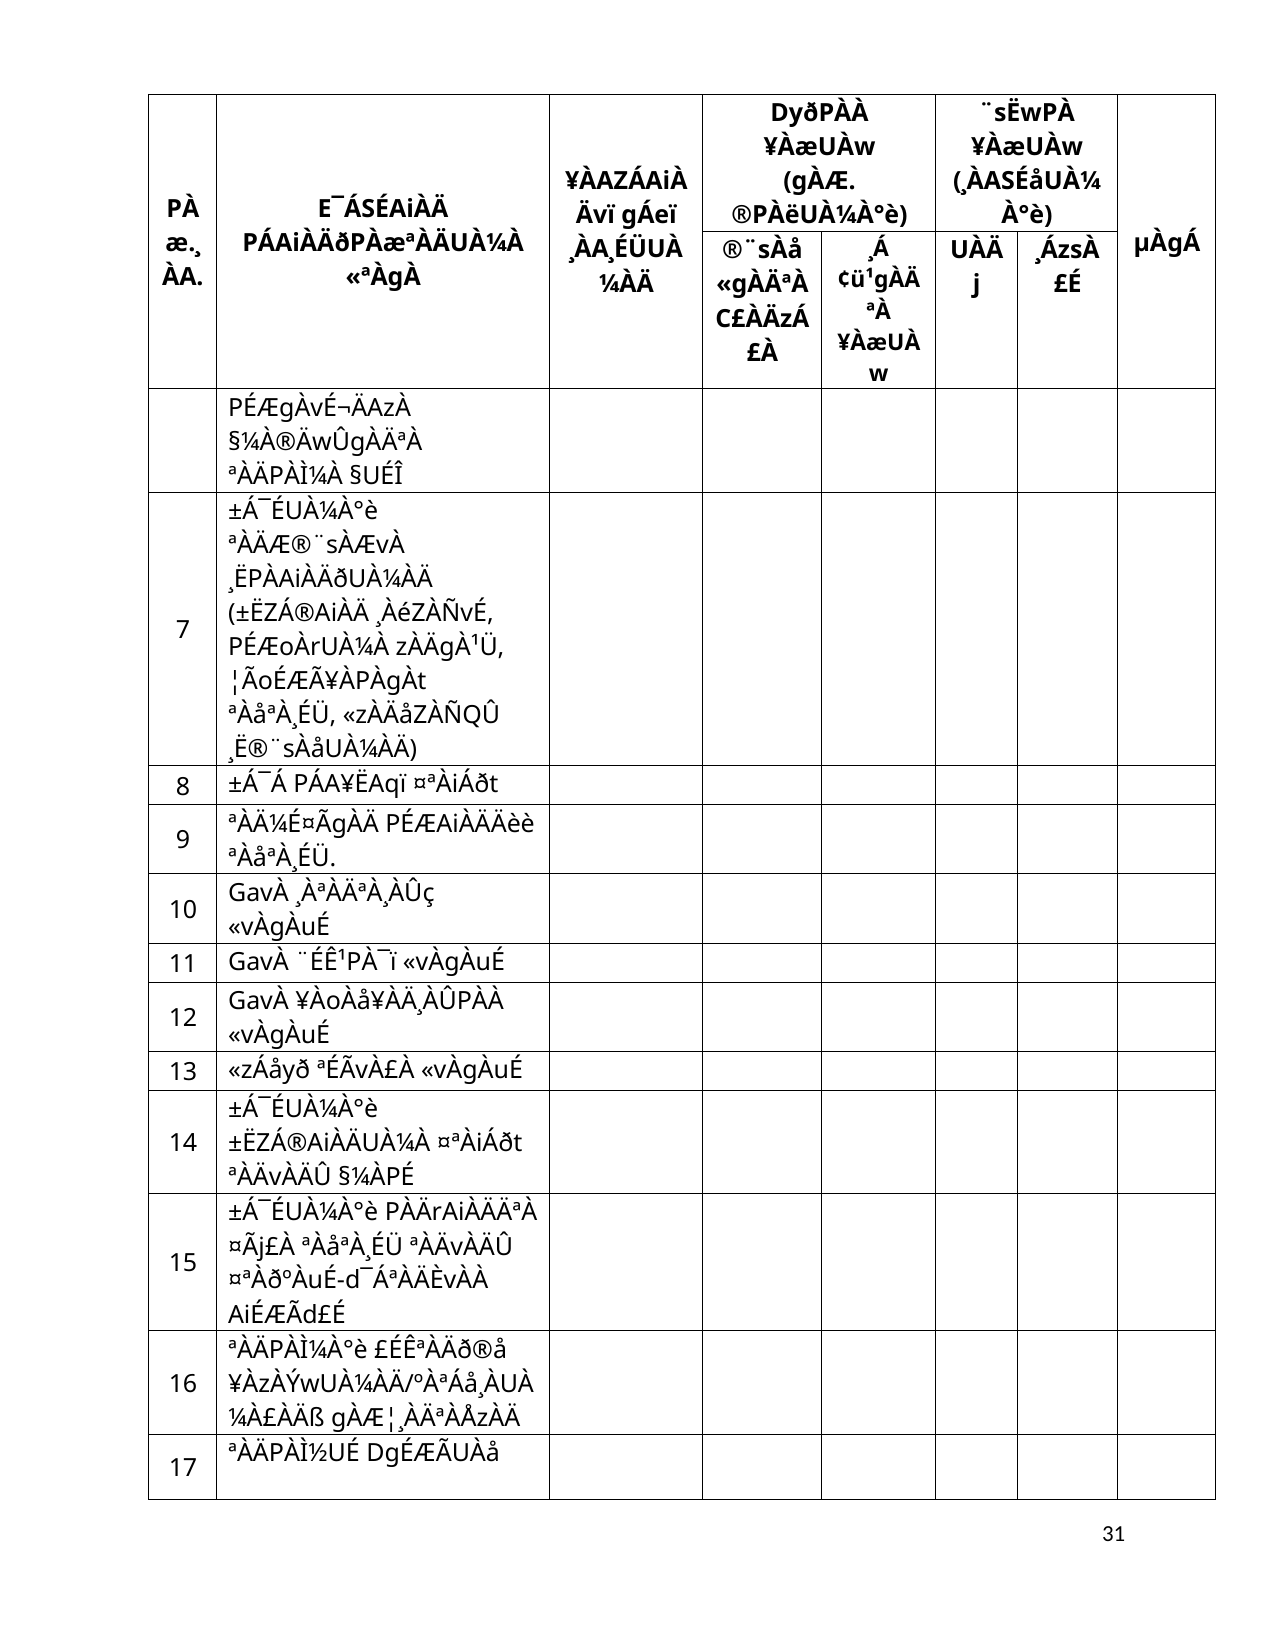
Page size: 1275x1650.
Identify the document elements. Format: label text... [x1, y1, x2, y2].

table_cell ±Á¯Á PÁA¥ËAqï ¤ªÀiÁðt [217, 766, 549, 804]
table_cell 8 [149, 766, 216, 804]
table_cell [1018, 1435, 1117, 1499]
table_cell [550, 983, 702, 1051]
table_cell [1118, 1194, 1215, 1330]
table_cell 9 [149, 805, 216, 873]
table_cell [822, 874, 935, 942]
table_cell ªÀÄPÀÌ½UÉ DgÉÆÃUÀå vÀ¥Á¸ÀuÉ-DgÉÆÃUÀå ¸ÀÄgÀPÁë ¸À«Äw [217, 1435, 549, 1499]
table_cell [1118, 944, 1215, 982]
table_cell [1118, 1331, 1215, 1433]
table_cell [703, 766, 821, 804]
table_cell [703, 944, 821, 982]
table_cell GavÀ ¥ÀoÀå¥ÀÄ¸ÀÛPÀÀ «vÀgÀuÉ [217, 983, 549, 1051]
table_cell [936, 944, 1017, 982]
table_cell 17 [149, 1435, 216, 1499]
table_cell [822, 805, 935, 873]
table_cell [936, 493, 1017, 765]
table_cell [550, 805, 702, 873]
table_cell [1018, 493, 1117, 765]
table_header ¨sËwPÀ ¥ÀæUÀw (¸ÀASÉåUÀ¼À°è) [936, 95, 1117, 231]
table_cell [936, 1052, 1017, 1090]
table_cell [550, 1052, 702, 1090]
table_cell [550, 389, 702, 492]
table_cell [703, 1052, 821, 1090]
table_cell [1018, 805, 1117, 873]
table_cell ®¨sÀå«gÀÄªÀ C£ÀÄzÁ£À [703, 232, 821, 388]
table_cell 10 [149, 874, 216, 942]
table_cell [936, 805, 1017, 873]
table_cell 7 [149, 493, 216, 765]
table_cell ªÀÄPÀÌ¼À°è £ÉÊªÀÄð®å ¥ÀzÀÝwUÀ¼ÀÄ/ºÀªÁå¸ÀUÀ¼À£ÀÄß gÀÆ¦¸ÀÄªÀÅzÀÄ [217, 1331, 549, 1433]
table_cell [703, 983, 821, 1051]
table_cell [822, 1331, 935, 1433]
table_cell [936, 1331, 1017, 1433]
table_cell [1018, 983, 1117, 1051]
table_cell [1018, 944, 1117, 982]
table_cell [1118, 1091, 1215, 1193]
table_cell [703, 874, 821, 942]
table_cell [703, 1331, 821, 1433]
table_cell ¥Ë¶×PÁA±À PÉÆgÀvÉ¬ÄAzÀ §¼À®ÄwÛgÀÄªÀ ªÀÄPÀÌ¼À §UÉÎ [217, 389, 549, 492]
table_cell [936, 1194, 1017, 1330]
table_cell [822, 1435, 935, 1499]
table_cell [822, 766, 935, 804]
table_cell [936, 389, 1017, 492]
table_cell [1118, 766, 1215, 804]
table_cell [550, 1091, 702, 1193]
table_cell [1118, 1435, 1215, 1499]
table_cell «zÁåyð ªÉÃvÀ£À «vÀgÀuÉ [217, 1052, 549, 1090]
table_cell [550, 874, 702, 942]
table_cell [1018, 1331, 1117, 1433]
table_cell ¸ÁzsÀ£É [1018, 232, 1117, 388]
table_cell [822, 1052, 935, 1090]
table_cell [936, 874, 1017, 942]
table_cell [822, 983, 935, 1051]
table_cell [822, 389, 935, 492]
table_cell 13 [149, 1052, 216, 1090]
table_cell ±Á¯ÉUÀ¼À°è PÀÄrAiÀÄÄªÀ ¤Ãj£À ªÀåªÀ¸ÉÜ ªÀÄvÀÄÛ ¤ªÀðºÀuÉ-d¯ÁªÀÄÈvÀÀ AiÉÆÃd£É [217, 1194, 549, 1330]
table_header E¯ÁSÉAiÀÄ PÁAiÀÄðPÀæªÀÄUÀ¼À «ªÀgÀ [217, 95, 549, 388]
table_cell ±Á¯ÉUÀ¼À°è ªÀÄÆ®¨sÀÆvÀ ¸ËPÀAiÀÄðUÀ¼ÀÄ (±ËZÁ®AiÀÄ ¸ÀéZÀÑvÉ, PÉÆoÀrUÀ¼À zÀÄgÀ¹Ü, ¦ÃoÉÆÃ¥ÀPÀgÀt ªÀåªÀ¸ÉÜ, «zÀÄåZÀÑQÛ ¸Ë®¨sÀåUÀ¼ÀÄ) [217, 493, 549, 765]
table_header DyðPÀÀ ¥ÀæUÀw (gÀÆ. ®PÀëUÀ¼À°è) [703, 95, 935, 231]
table_cell [1018, 1194, 1117, 1330]
table_cell [936, 1091, 1017, 1193]
table_cell [1118, 493, 1215, 765]
table_cell [1118, 805, 1215, 873]
table_cell 12 [149, 983, 216, 1051]
table_header PÀæ.¸ÀA. [149, 95, 216, 388]
table_cell [550, 1194, 702, 1330]
table_cell [1118, 874, 1215, 942]
table_cell [936, 983, 1017, 1051]
table_cell [550, 766, 702, 804]
table_cell [550, 1435, 702, 1499]
table_cell [1018, 766, 1117, 804]
table_cell 11 [149, 944, 216, 982]
table_cell [1118, 983, 1215, 1051]
table_cell [1118, 389, 1215, 492]
table_cell 15 [149, 1194, 216, 1330]
table_cell [550, 944, 702, 982]
table_cell ±Á¯ÉUÀ¼À°è ±ËZÁ®AiÀÄUÀ¼À ¤ªÀiÁðt ªÀÄvÀÄÛ §¼ÀPÉ [217, 1091, 549, 1193]
table_cell [703, 1091, 821, 1193]
table_cell [822, 1194, 935, 1330]
table_cell [822, 944, 935, 982]
table_cell GavÀ ¨ÉÊ¹PÀ¯ï «vÀgÀuÉ [217, 944, 549, 982]
table_cell [936, 1435, 1017, 1499]
table_cell [550, 493, 702, 765]
table_cell [1018, 1091, 1117, 1193]
table_cell [703, 1435, 821, 1499]
table_cell [1118, 1052, 1215, 1090]
table_cell ªÀÄ¼É¤ÃgÀÄ PÉÆAiÀÄÄèè ªÀåªÀ¸ÉÜ. [217, 805, 549, 873]
table_cell [1018, 1052, 1117, 1090]
table_cell [703, 493, 821, 765]
table_cell [1018, 389, 1117, 492]
table_cell [822, 493, 935, 765]
table_cell 16 [149, 1331, 216, 1433]
table_header µÀgÁ [1118, 95, 1215, 388]
table_cell [703, 805, 821, 873]
table_header ¥ÀAZÁAiÀÄvï gÁeï ¸ÀA¸ÉÜUÀ¼ÀÄ [550, 95, 702, 388]
table_cell UÀÄj [936, 232, 1017, 388]
table_cell [1018, 874, 1117, 942]
table_cell 6 [149, 389, 216, 492]
table_cell [703, 389, 821, 492]
table_cell [703, 1194, 821, 1330]
table_cell [822, 1091, 935, 1193]
table_cell [550, 1331, 702, 1433]
table_cell ¸Á¢ü¹gÀÄªÀ ¥ÀæUÀw [822, 232, 935, 388]
table_cell [936, 766, 1017, 804]
table_cell GavÀ ¸ÀªÀÄªÀ¸ÀÛç «vÀgÀuÉ [217, 874, 549, 942]
table_cell 14 [149, 1091, 216, 1193]
